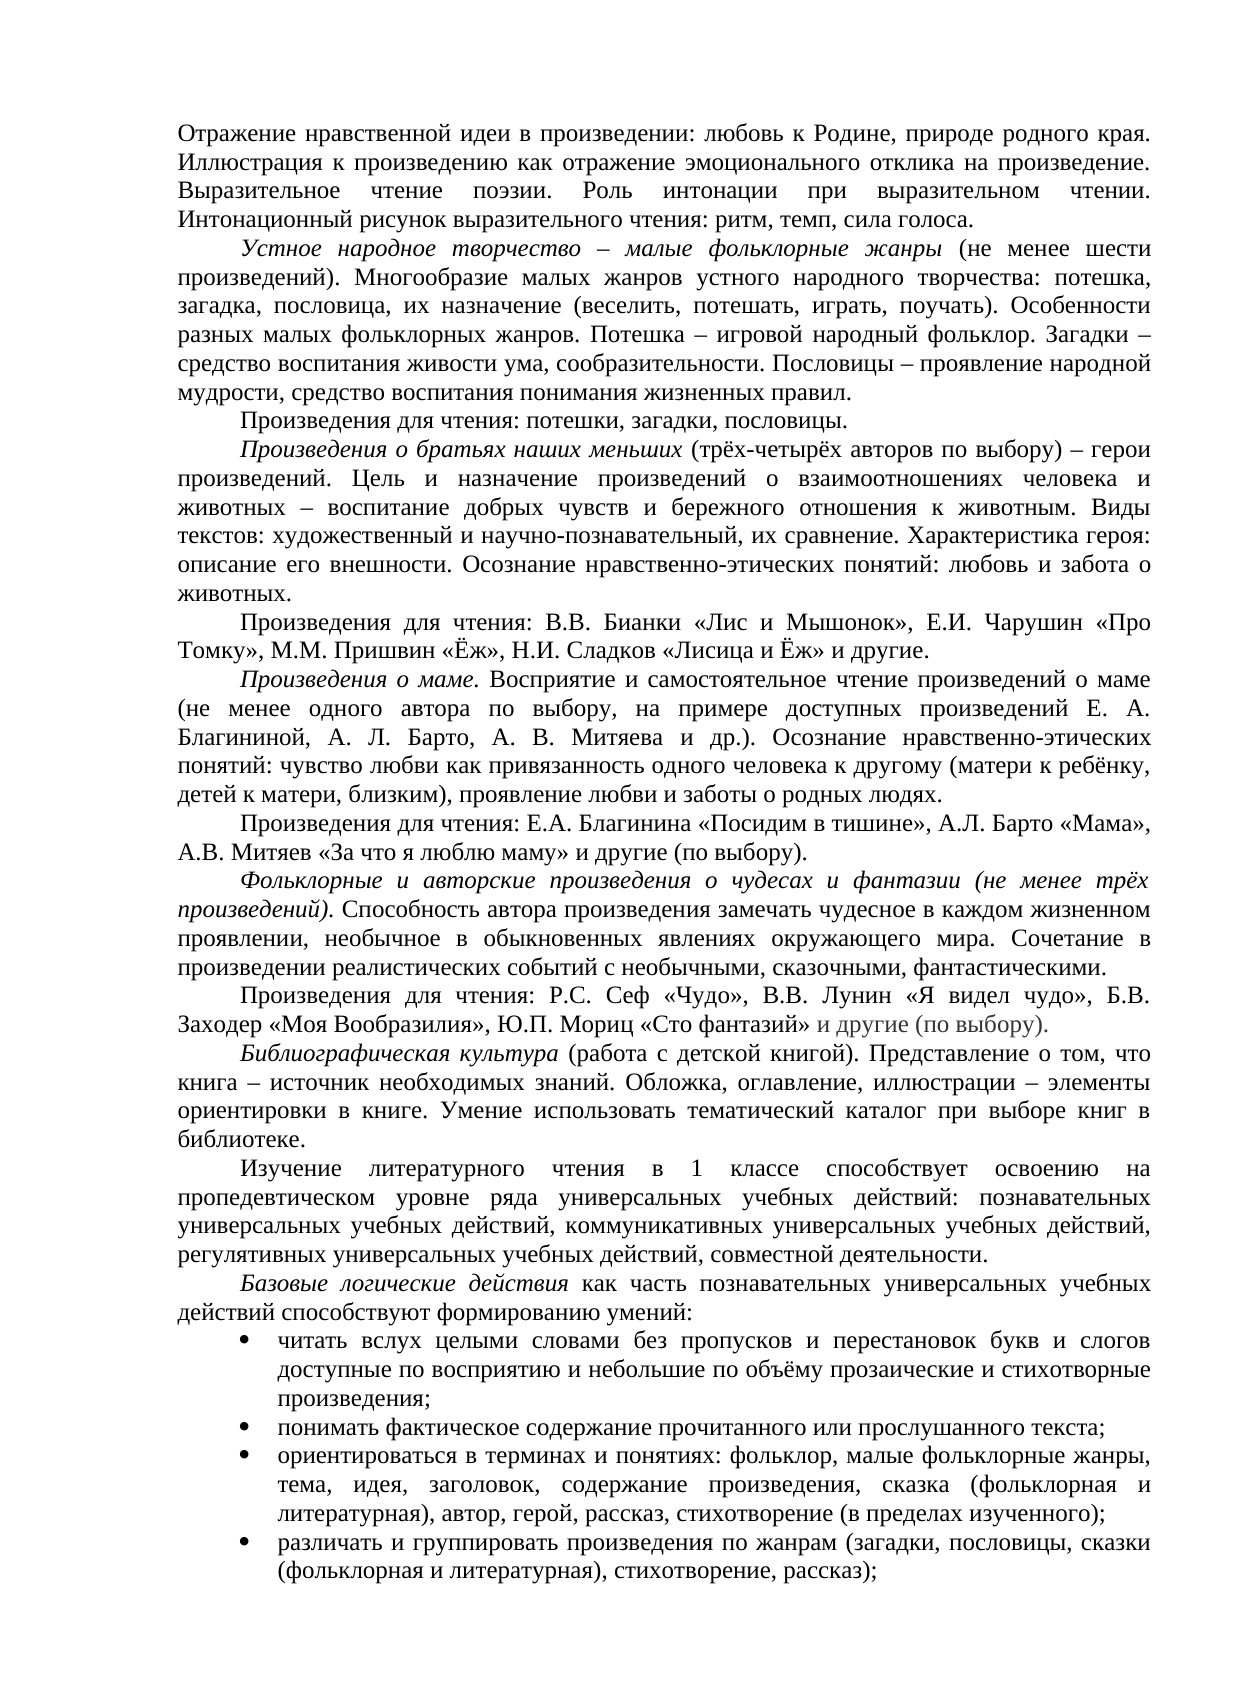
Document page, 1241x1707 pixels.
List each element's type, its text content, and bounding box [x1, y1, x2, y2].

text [177, 118, 1152, 233]
text Изучение литературного чтения в 1 классе способствует освоению на пропедевтическом уровне ряда универсальных учебных действий: познавательных универсальных учебных действий, коммуникативных универсальных учебных действий, регулятивных универсальных учебных действий, совместной деятельности. [177, 1153, 1152, 1268]
text Базовые логические действия как часть познавательных универсальных учебных действий способствуют формированию умений: [177, 1268, 1152, 1326]
text Произведения для чтения: Е.А. Благинина «Посидим в тишине», А.Л. Барто «Мама», А.В. Митяев «За что я люблю маму» ‌и другие (по выбору).‌ [177, 808, 1152, 866]
text Произведения для чтения: В.В. Бианки «Лис и Мышонок», Е.И. Чарушин «Про Томку», М.М. Пришвин «Ёж», Н.И. Сладков «Лисица и Ёж» ‌и другие.‌ [177, 607, 1152, 664]
list понимать фактическое содержание прочитанного или прослушанного текста; [240, 1412, 1152, 1441]
list ориентироваться в терминах и понятиях: фольклор, малые фольклорные жанры, тема, идея, заголовок, содержание произведения, сказка (фольклорная и литературная), автор, герой, рассказ, стихотворение (в пределах изученного); [240, 1441, 1152, 1527]
text Фольклорные и авторские произведения о чудесах и фантазии (не менее трёх произведений). Способность автора произведения замечать чудесное в каждом жизненном проявлении, необычное в обыкновенных явлениях окружающего мира. Сочетание в произведении реалистических событий с необычными, сказочными, фантастическими. [177, 866, 1152, 981]
text Библиографическая культура (работа с детской книгой). Представление о том, что книга – источник необходимых знаний. Обложка, оглавление, иллюстрации – элементы ориентировки в книге. Умение использовать тематический каталог при выборе книг в библиотеке. [177, 1038, 1152, 1153]
text Устное народное творчество – малые фольклорные жанры (не менее шести произведений). Многообразие малых жанров устного народного творчества: потешка, загадка, пословица, их назначение (веселить, потешать, играть, поучать). Особенности разных малых фольклорных жанров. Потешка – игровой народный фольклор. Загадки – средство воспитания живости ума, сообразительности. Пословицы – проявление народной мудрости, средство воспитания понимания жизненных правил. [177, 233, 1152, 406]
text Произведения для чтения: потешки, загадки, пословицы. [177, 406, 1152, 434]
list различать и группировать произведения по жанрам (загадки, пословицы, сказки (фольклорная и литературная), стихотворение, рассказ); [240, 1527, 1152, 1584]
list читать вслух целыми словами без пропусков и перестановок букв и слогов доступные по восприятию и небольшие по объёму прозаические и стихотворные произведения; [240, 1326, 1152, 1412]
text Произведения о братьях наших меньших (трёх-четырёх авторов по выбору) – герои произведений. Цель и назначение произведений о взаимоотношениях человека и животных – воспитание добрых чувств и бережного отношения к животным. Виды текстов: художественный и научно-познавательный, их сравнение. Характеристика героя: описание его внешности. Осознание нравственно-этических понятий: любовь и забота о животных. [177, 434, 1152, 607]
text Произведения о маме. Восприятие и самостоятельное чтение произведений о маме (не менее одного автора по выбору, на примере доступных произведений Е. А. Благининой, А. Л. Барто, А. В. Митяева ‌и др.‌). Осознание нравственно-этических понятий: чувство любви как привязанность одного человека к другому (матери к ребёнку, детей к матери, близким), проявление любви и заботы о родных людях. [177, 664, 1152, 808]
text Произведения для чтения: Р.С. Сеф «Чудо», В.В. Лунин «Я видел чудо», Б.В. Заходер «Моя Вообразилия», Ю.П. Мориц «Сто фантазий» ​‌и другие (по выбору).‌ [177, 981, 1152, 1038]
